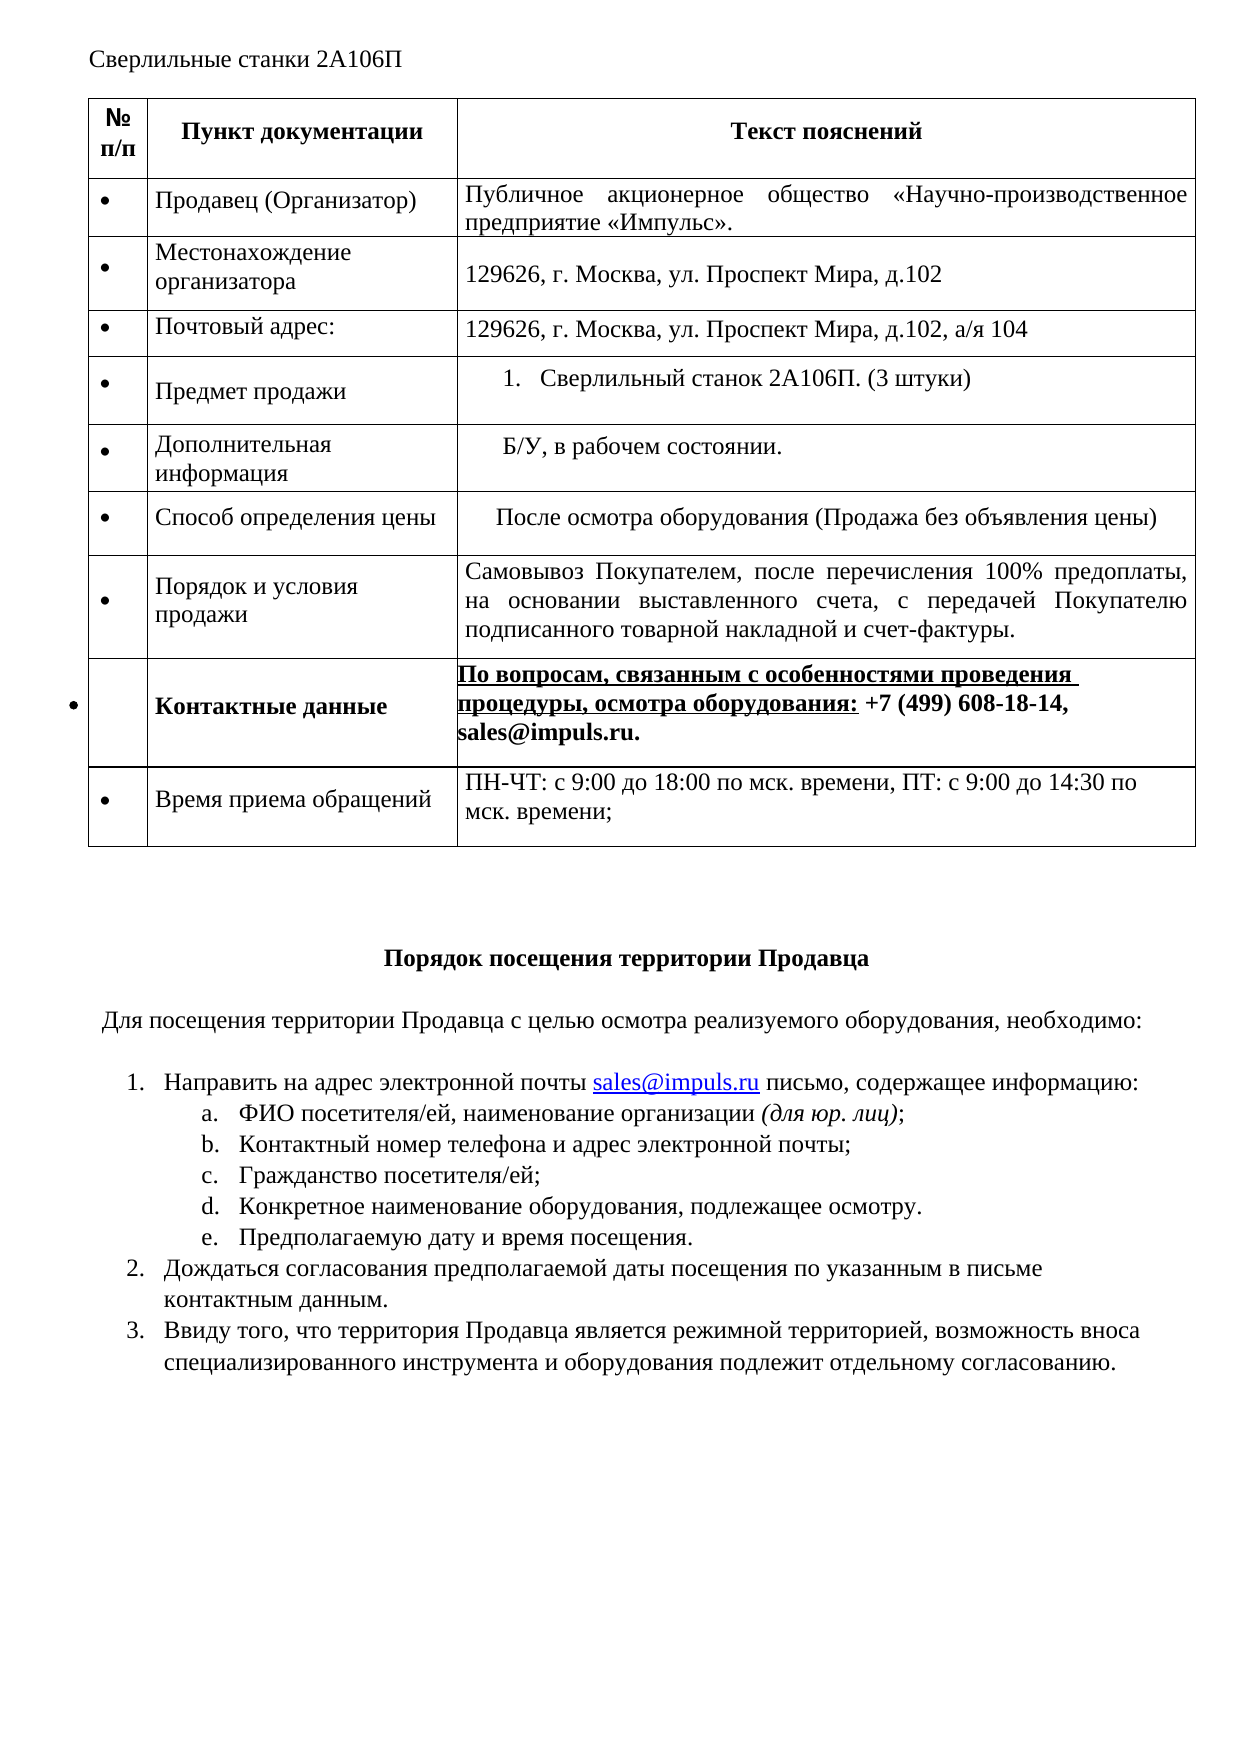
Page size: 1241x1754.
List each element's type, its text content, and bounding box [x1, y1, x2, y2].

table_cell [89, 768, 147, 846]
table_header № п/п [89, 99, 147, 178]
table_cell Предмет продажи [148, 357, 457, 423]
table_cell После осмотра оборудования (Продажа без объявления цены) [458, 492, 1195, 555]
table_cell Б/У, в рабочем состоянии. [458, 425, 1195, 491]
table_cell Дополнительная информация [148, 425, 457, 491]
table_cell [89, 425, 147, 491]
table_cell ПН-ЧТ: с 9:00 до 18:00 по мск. времени, ПТ: с 9:00 до 14:30 по мск. времени; [458, 768, 1195, 846]
table_cell Самовывоз Покупателем, после перечисления 100% предоплаты, на основании выставленного счета, с передачей Покупателю подписанного товарной накладной и счет-фактуры. [458, 556, 1195, 658]
table_cell [89, 659, 147, 766]
table_cell [89, 492, 147, 555]
table_cell Время приема обращений [148, 768, 457, 846]
table_cell Публичное акционерное общество «Научно-производственное предприятие «Импульс». [458, 179, 1195, 236]
list Ввиду того, что территория Продавца является режимной территорией, возможность вноса специализированного инструмента и оборудования подлежит отдельному согласованию. [126, 1316, 1152, 1375]
table_cell Продавец (Организатор) [148, 179, 457, 236]
list Предполагаемую дату и время посещения. [201, 1222, 1152, 1251]
table_cell По вопросам, связанным с особенностями проведения процедуры, осмотра оборудования: +7 (499) 608-18-14, sales@impuls.ru. [458, 659, 1195, 766]
table_cell Сверлильный станок 2А106П. (3 штуки) [458, 357, 1195, 423]
table_cell [89, 556, 147, 658]
table_cell [89, 237, 147, 310]
table_cell Почтовый адрес: [148, 311, 457, 356]
table_cell [89, 179, 147, 236]
table_cell 129626, г. Москва, ул. Проспект Мира, д.102, а/я 104 [458, 311, 1195, 356]
table_cell [89, 311, 147, 356]
table_cell Порядок и условия продажи [148, 556, 457, 658]
list Конкретное наименование оборудования, подлежащее осмотру. [201, 1191, 1152, 1220]
list Гражданство посетителя/ей; [201, 1160, 1152, 1189]
text Порядок посещения территории Продавца [102, 943, 1152, 972]
table_cell Способ определения цены [148, 492, 457, 555]
table_header Пункт документации [148, 99, 457, 178]
list ФИО посетителя/ей, наименование организации (для юр. лиц); [201, 1098, 1152, 1127]
list Дождаться согласования предполагаемой даты посещения по указанным в письме контактным данным. [126, 1253, 1152, 1313]
list Направить на адрес электронной почты sales@impuls.ru письмо, содержащее информацию: [126, 1067, 1152, 1096]
table_cell Контактные данные [148, 659, 457, 766]
list Контактный номер телефона и адрес электронной почты; [201, 1129, 1152, 1158]
text Сверлильные станки 2А106П [89, 44, 1152, 73]
table_header Текст пояснений [458, 99, 1195, 178]
table_cell Местонахождение организатора [148, 237, 457, 310]
text Для посещения территории Продавца с целью осмотра реализуемого оборудования, необходимо: [89, 1005, 1152, 1034]
table_cell [89, 357, 147, 423]
table_cell 129626, г. Москва, ул. Проспект Мира, д.102 [458, 237, 1195, 310]
